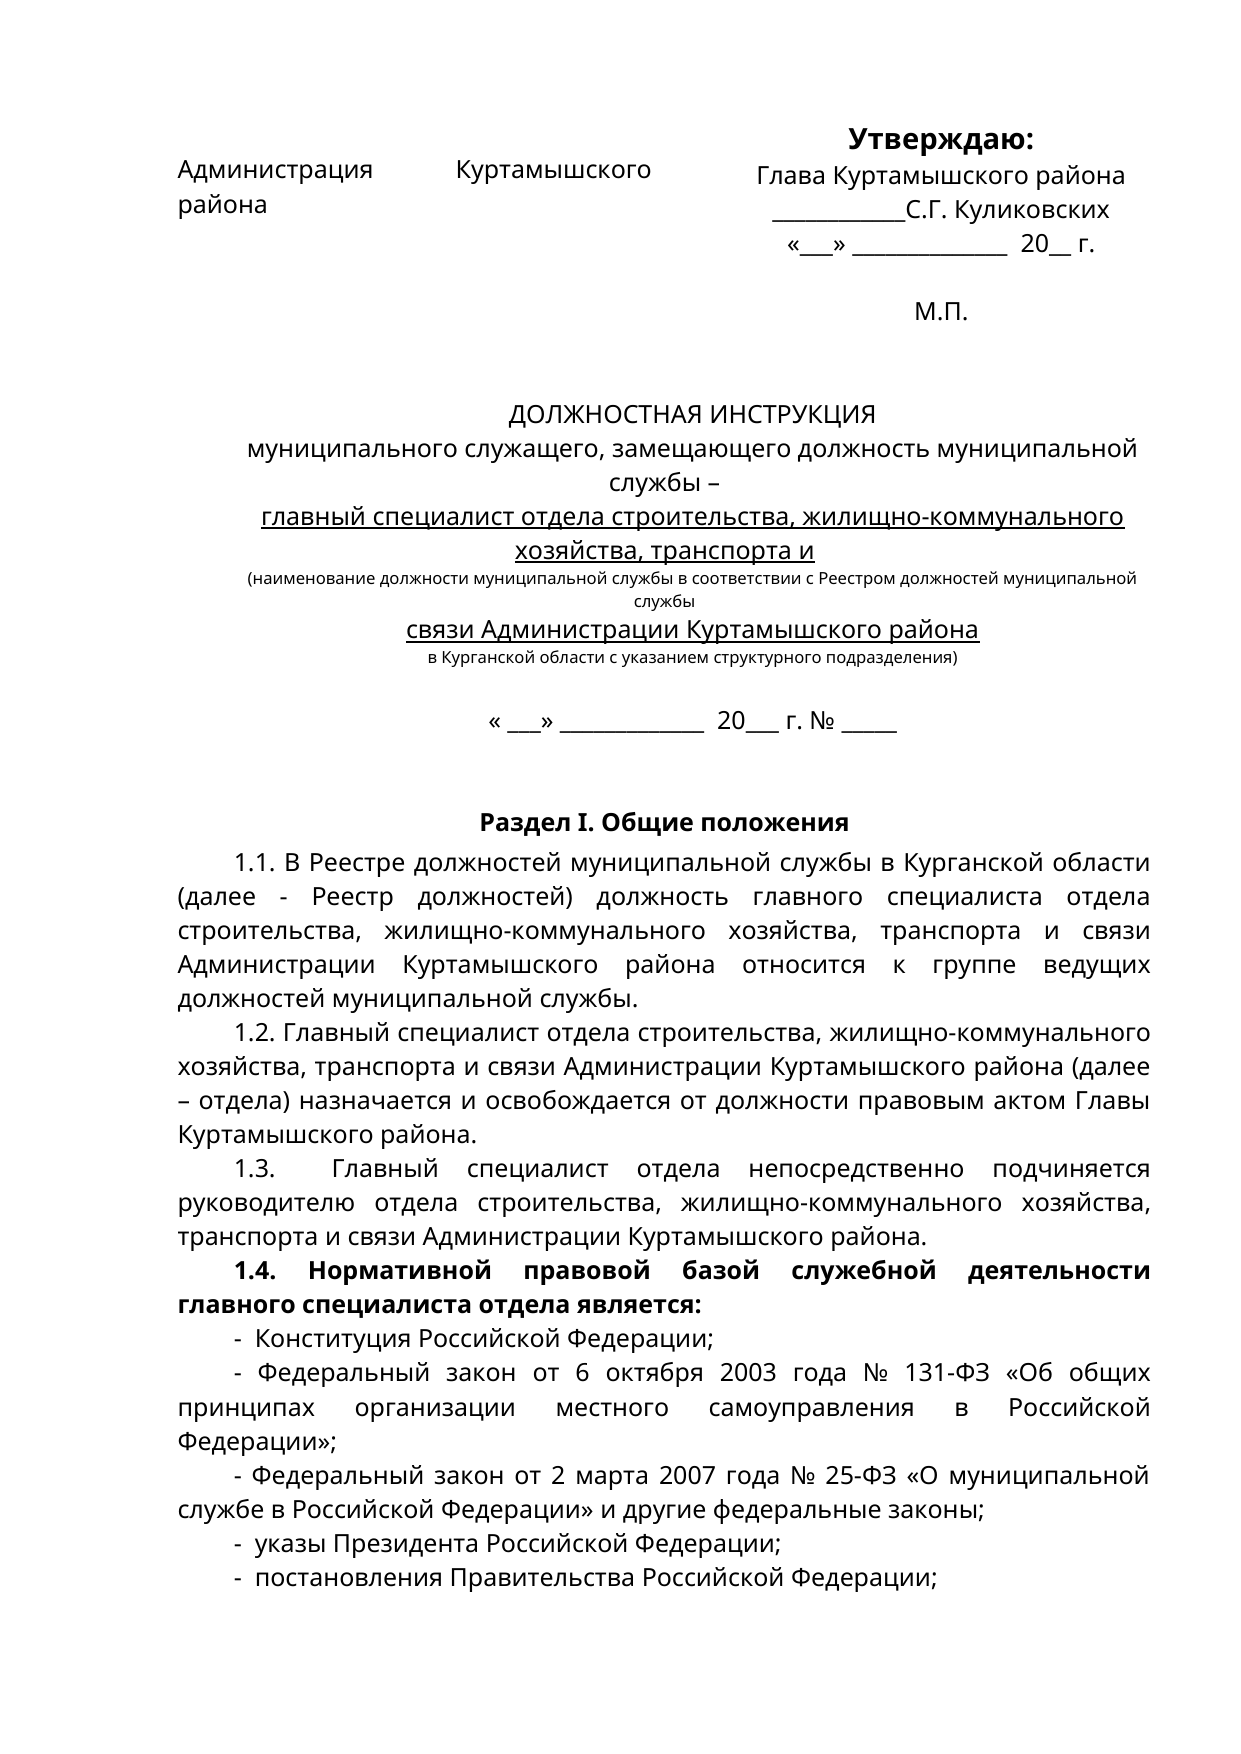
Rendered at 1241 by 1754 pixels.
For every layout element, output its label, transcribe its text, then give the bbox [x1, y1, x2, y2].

text связи Администрации Куртамышского района [177, 612, 1152, 646]
text - постановления Правительства Российской Федерации; [177, 1559, 1152, 1593]
text - Федеральный закон от 2 марта 2007 года № 25-ФЗ «О муниципальной службе в Российской Федерации» и другие федеральные законы; [177, 1457, 1152, 1525]
text (наименование должности муниципальной службы в соответствии с Реестром должностей муниципальной службы [177, 567, 1152, 612]
text в Курганской области с указанием структурного подразделения) [177, 646, 1152, 669]
text « ___» _____________ 20___ г. № _____ [177, 703, 1152, 737]
text - Конституция Российской Федерации; [177, 1321, 1152, 1355]
text - Федеральный закон от 6 октября 2003 года № 131-ФЗ «Об общих принципах организации местного самоуправления в Российской Федерации»; [177, 1355, 1152, 1457]
text 1.3. Главный специалист отдела непосредственно подчиняется руководителю отдела строительства, жилищно-коммунального хозяйства, транспорта и связи Администрации Куртамышского района. [177, 1151, 1152, 1253]
text 1.4. Нормативной правовой базой служебной деятельности главного специалиста отдела является: [177, 1253, 1152, 1321]
table_header Администрация Куртамышского района [166, 118, 663, 362]
text 1.2. Главный специалист отдела строительства, жилищно-коммунального хозяйства, транспорта и связи Администрации Куртамышского района (далее – отдела) назначается и освобождается от должности правовым актом Главы Куртамышского района. [177, 1014, 1152, 1151]
text муниципального служащего, замещающего должность муниципальной службы – [177, 430, 1152, 498]
text Раздел I. Общие положения [177, 805, 1152, 839]
text 1.1. В Реестре должностей муниципальной службы в Курганской области (далее - Реестр должностей) должность главного специалиста отдела строительства, жилищно-коммунального хозяйства, транспорта и связи Администрации Куртамышского района относится к группе ведущих должностей муниципальной службы. [177, 844, 1152, 1014]
table_header Утверждаю: Глава Куртамышского района ____________С.Г. Куликовских «___» ______________ 20__ г. М.П. [663, 118, 1163, 362]
text - указы Президента Российской Федерации; [177, 1525, 1152, 1559]
text главный специалист отдела строительства, жилищно-коммунального хозяйства, транспорта и [177, 498, 1152, 567]
text ДОЛЖНОСТНАЯ ИНСТРУКЦИЯ [177, 396, 1152, 430]
